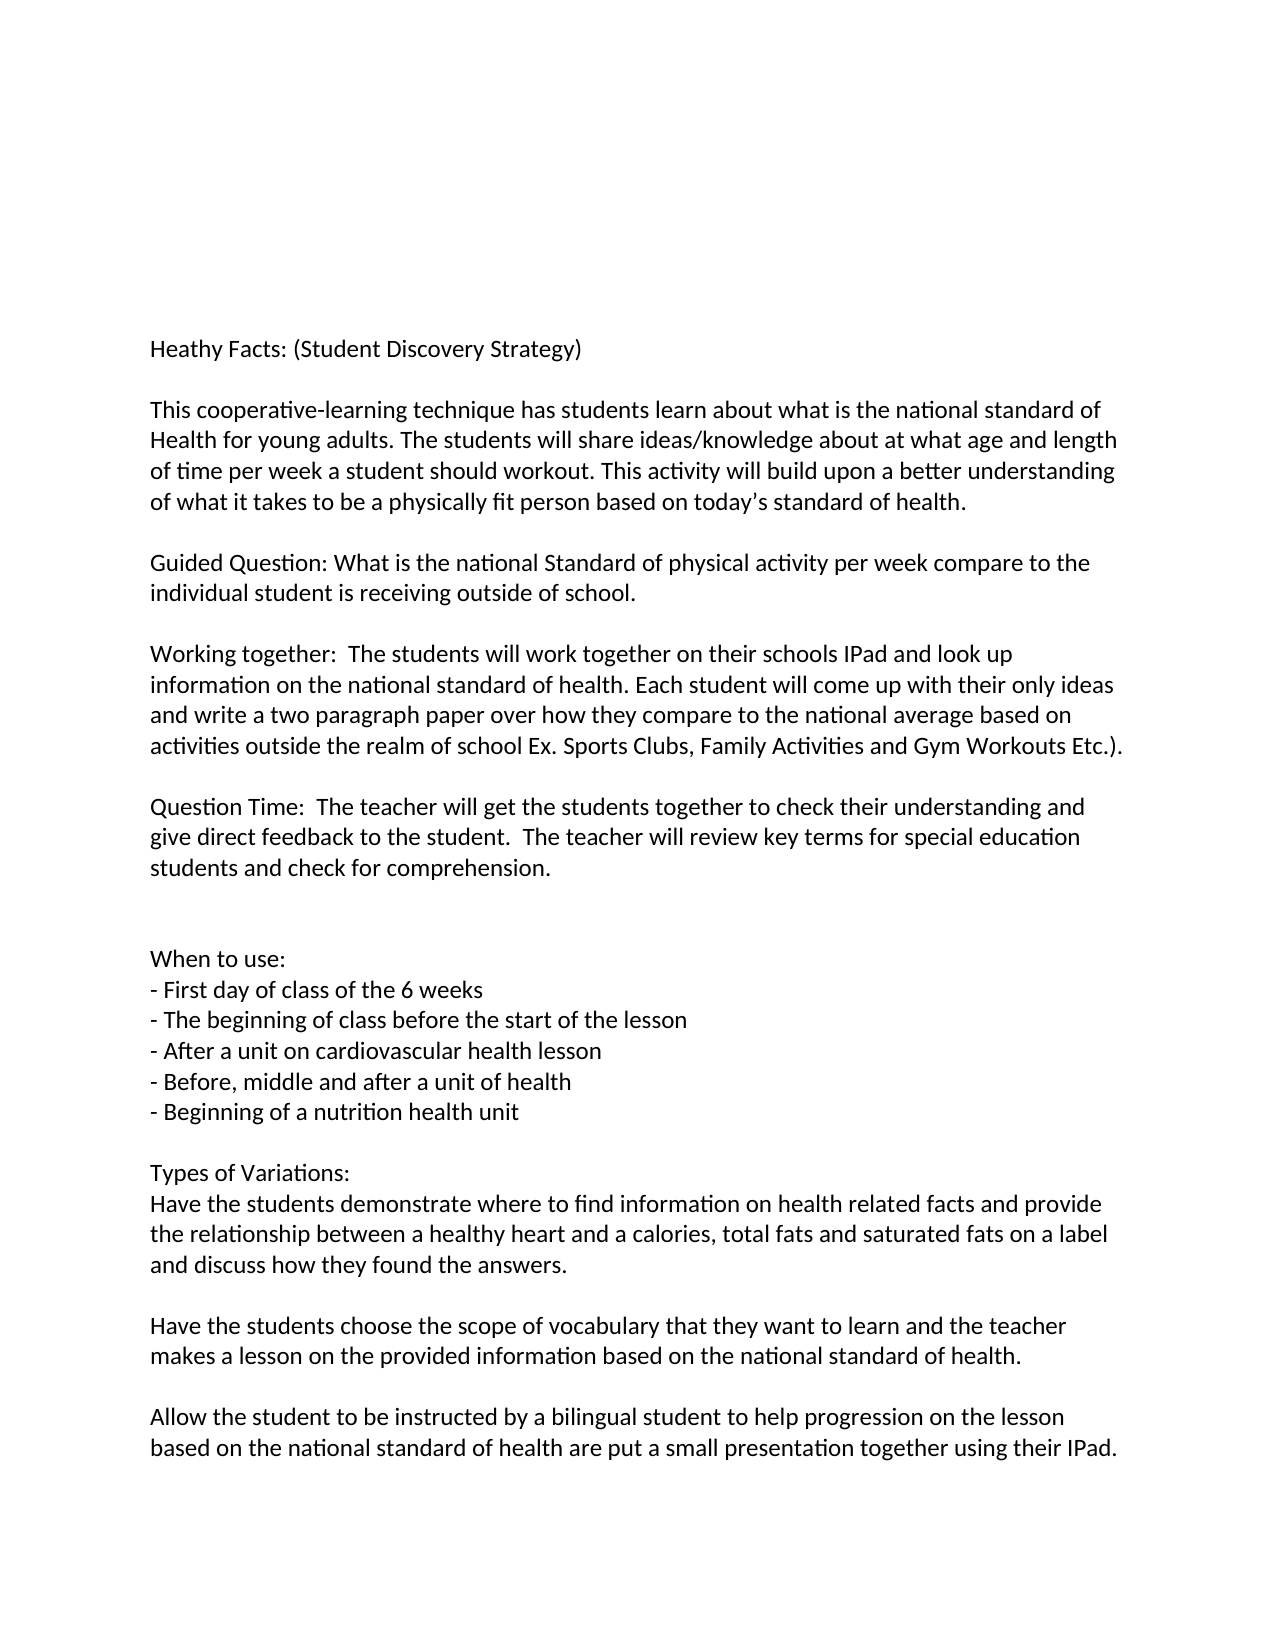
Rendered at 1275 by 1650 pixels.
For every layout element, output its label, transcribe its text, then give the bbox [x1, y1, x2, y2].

text When to use: [150, 943, 1125, 974]
text Working together: The students will work together on their schools IPad and look up information on the national standard of health. Each student will come up with their only ideas and write a two paragraph paper over how they compare to the national average based on activities outside the realm of school Ex. Sports Clubs, Family Activities and Gym Workouts Etc.). [150, 638, 1125, 760]
text Question Time: The teacher will get the students together to check their understanding and give direct feedback to the student. The teacher will review key terms for special education students and check for comprehension. [150, 791, 1125, 882]
text Have the students choose the scope of vocabulary that they want to learn and the teacher makes a lesson on the provided information based on the national standard of health. [150, 1310, 1125, 1371]
text Have the students demonstrate where to find information on health related facts and provide the relationship between a healthy heart and a calories, total fats and saturated fats on a label and discuss how they found the answers. [150, 1188, 1125, 1279]
text - After a unit on cardiovascular health lesson [150, 1035, 1125, 1066]
text This cooperative-learning technique has students learn about what is the national standard of Health for young adults. The students will share ideas/knowledge about at what age and length of time per week a student should workout. This activity will build upon a better understanding of what it takes to be a physically fit person based on today’s standard of health. [150, 394, 1125, 516]
text - First day of class of the 6 weeks [150, 974, 1125, 1004]
text - Beginning of a nutrition health unit [150, 1096, 1125, 1127]
text - Before, middle and after a unit of health [150, 1066, 1125, 1096]
text Types of Variations: [150, 1157, 1125, 1188]
text Allow the student to be instructed by a bilingual student to help progression on the lesson based on the national standard of health are put a small presentation together using their IPad. [150, 1401, 1125, 1462]
text - The beginning of class before the start of the lesson [150, 1004, 1125, 1035]
text Heathy Facts: (Student Discovery Strategy) [150, 333, 1125, 364]
text Guided Question: What is the national Standard of physical activity per week compare to the individual student is receiving outside of school. [150, 547, 1125, 608]
